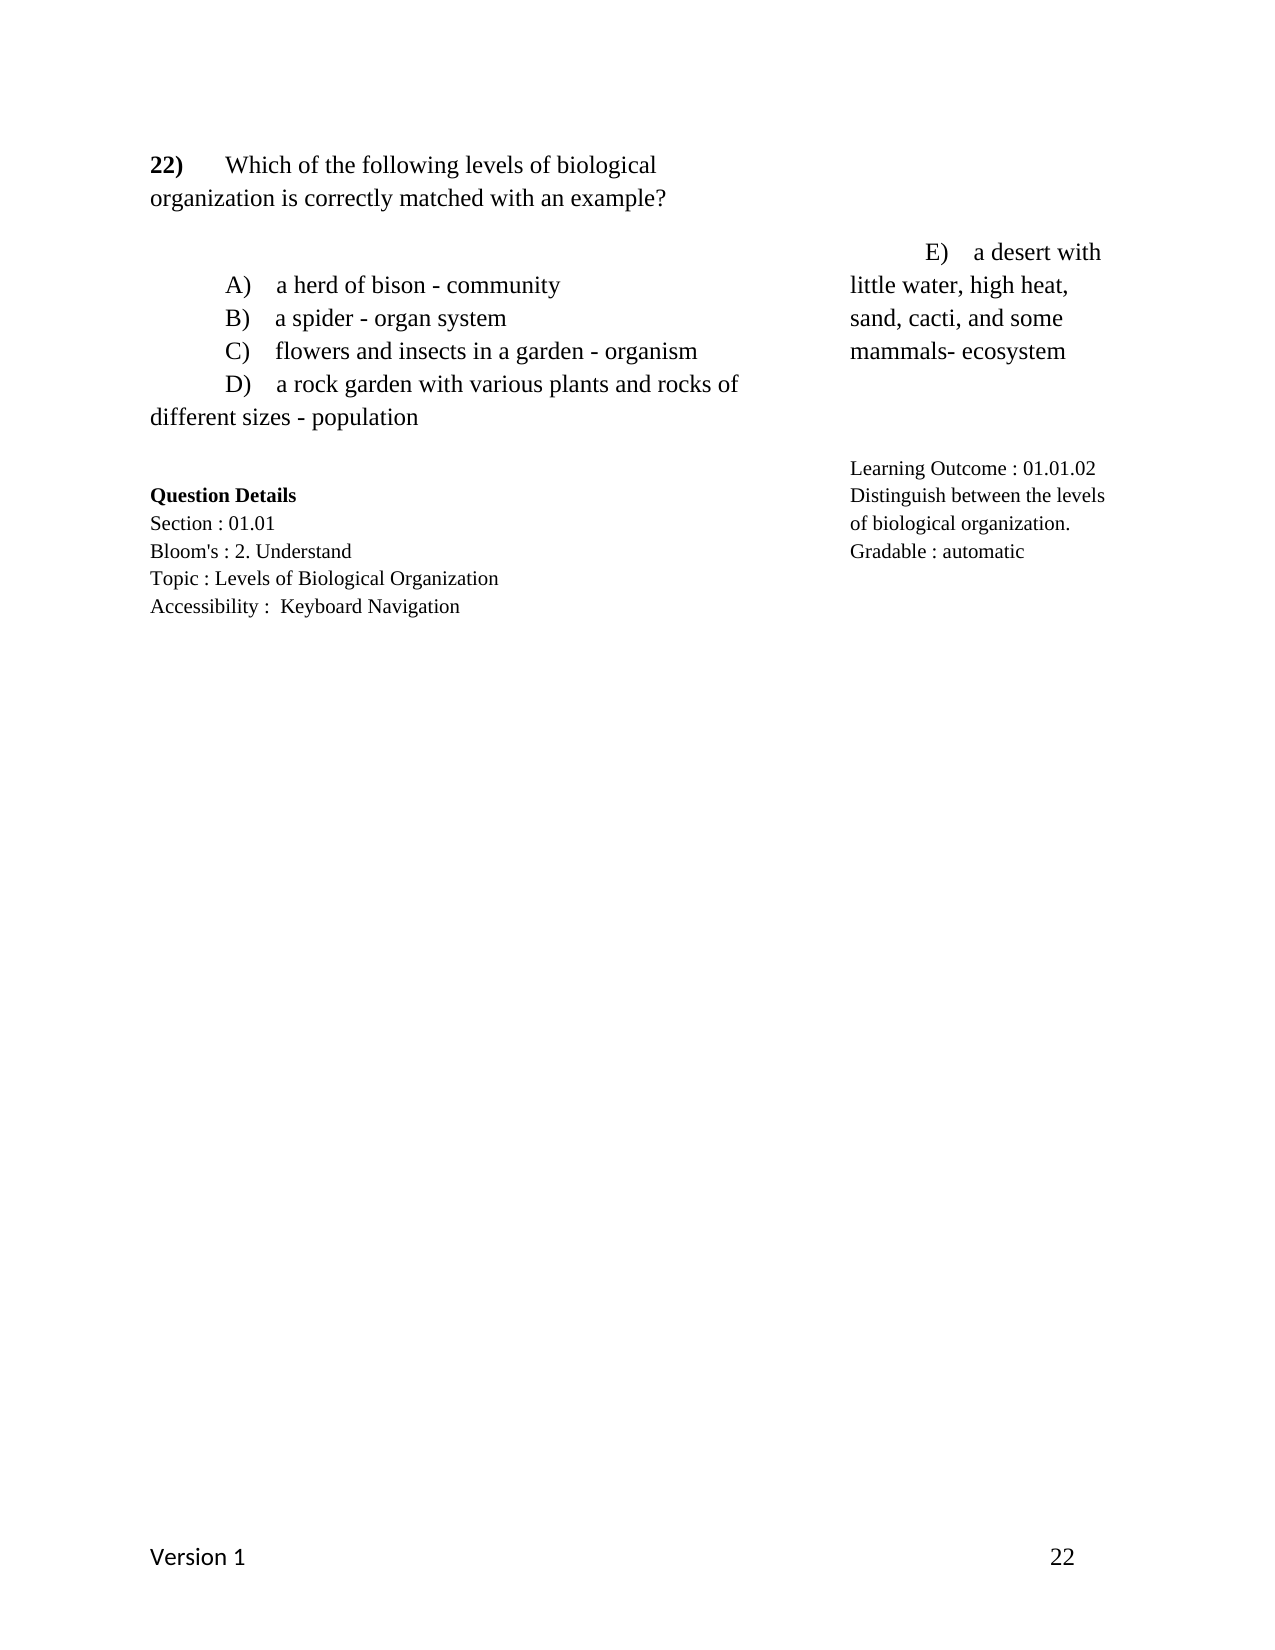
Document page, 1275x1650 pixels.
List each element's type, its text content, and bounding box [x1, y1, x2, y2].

text Question Details Section : 01.01 Bloom's : 2. Understand Topic : Levels of Biological Organization Accessibility : Keyboard Navigation Learning Outcome : 01.01.02 Distinguish between the levels of biological organization. Gradable : automatic [850, 456, 1125, 563]
text Question Details Section : 01.01 Bloom's : 2. Understand Topic : Levels of Biological Organization Accessibility : Keyboard Navigation Learning Outcome : 01.01.02 Distinguish between the levels of biological organization. Gradable : automatic [150, 456, 775, 618]
text 22) Which of the following levels of biological organization is correctly matched with an example? [150, 150, 775, 212]
text A) a herd of bison - community B) a spider - organ system C) flowers and insects in a garden - organism D) a rock garden with various plants and rocks of different sizes - population E) a desert with little water, high heat, sand, cacti, and some mammals- ecosystem [150, 237, 775, 431]
text A) a herd of bison - community B) a spider - organ system C) flowers and insects in a garden - organism D) a rock garden with various plants and rocks of different sizes - population E) a desert with little water, high heat, sand, cacti, and some mammals- ecosystem [850, 237, 1125, 398]
